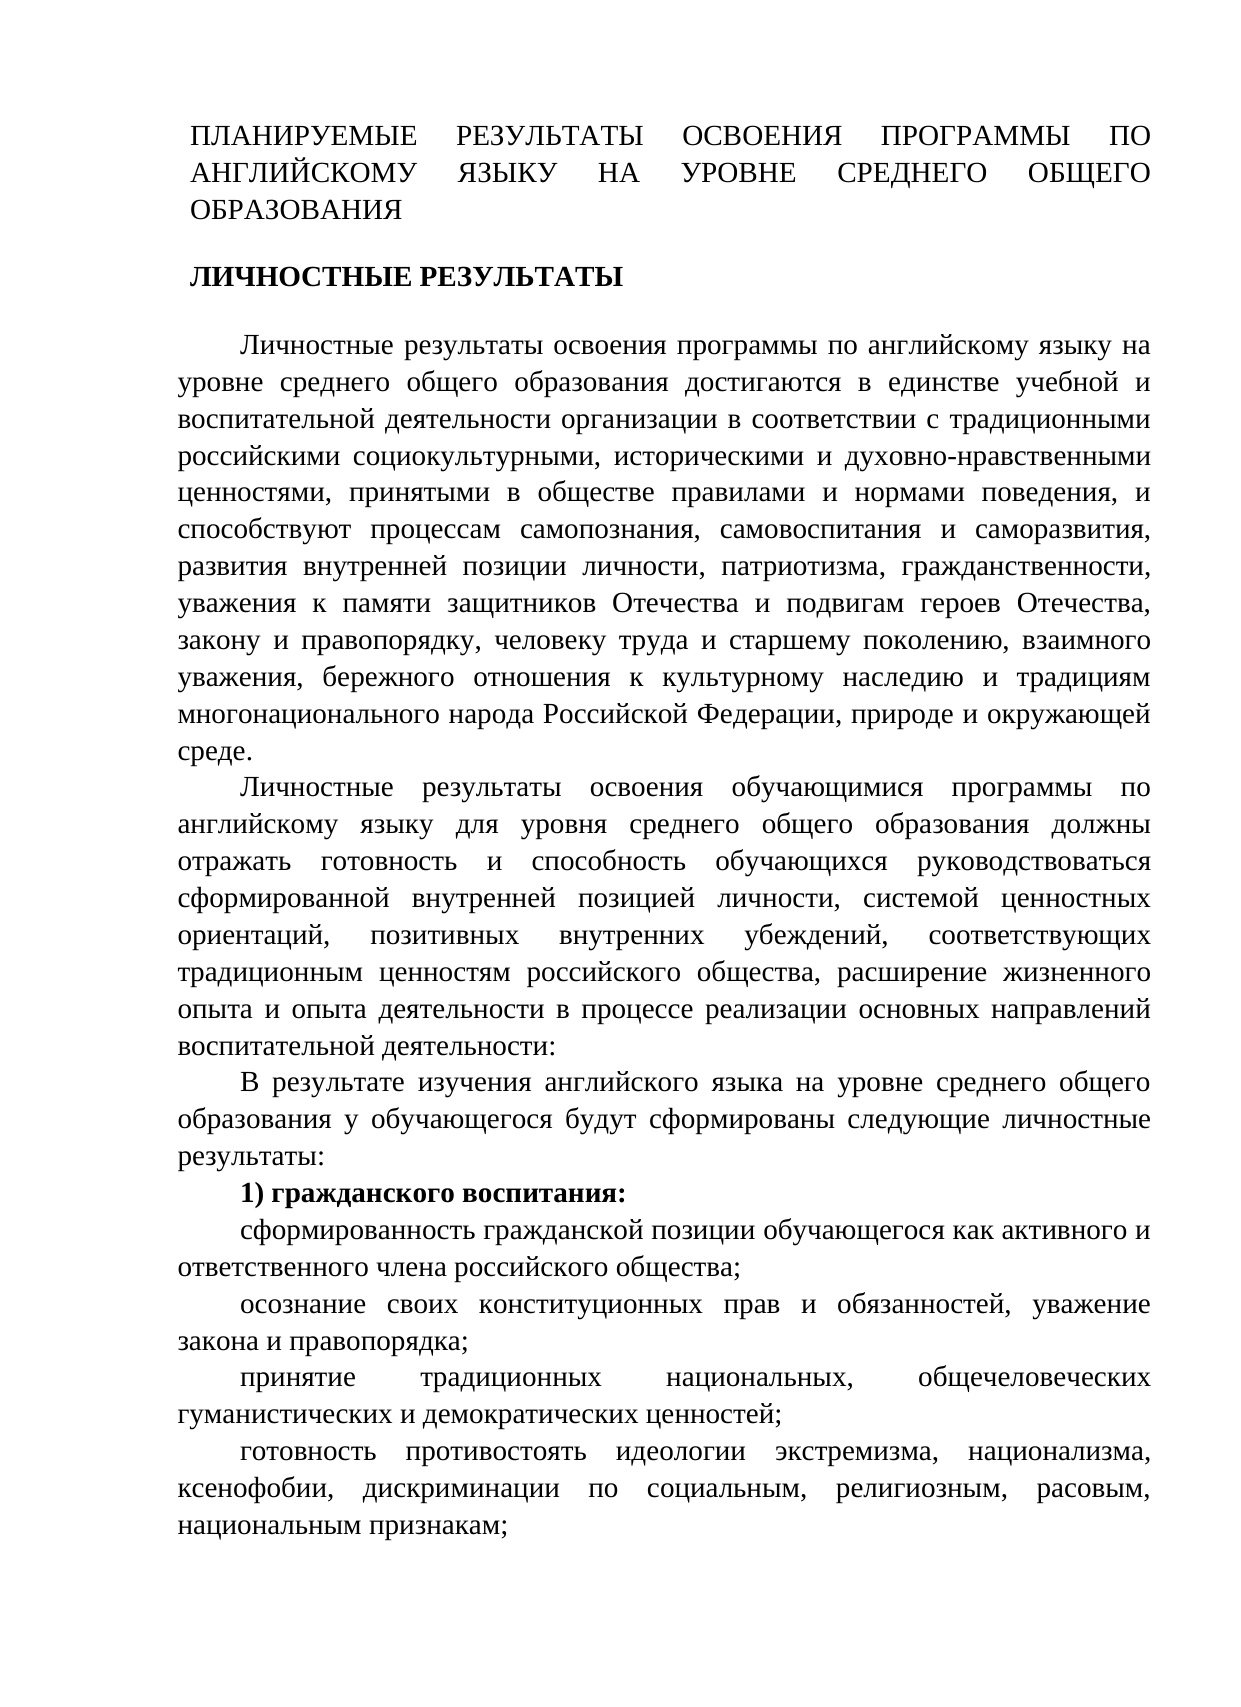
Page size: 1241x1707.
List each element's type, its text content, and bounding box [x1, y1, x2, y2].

text сформированность гражданской позиции обучающегося как активного и ответственного члена российского общества; [177, 1212, 1152, 1282]
text готовность противостоять идеологии экстремизма, национализма, ксенофобии, дискриминации по социальным, религиозным, расовым, национальным признакам; [177, 1433, 1152, 1541]
text принятие традиционных национальных, общечеловеческих гуманистических и демократических ценностей; [177, 1359, 1152, 1430]
text Личностные результаты освоения программы по английскому языку на уровне среднего общего образования достигаются в единстве учебной и воспитательной деятельности организации в соответствии с традиционными российскими социокультурными, историческими и духовно-нравственными ценностями, принятыми в обществе правилами и нормами поведения, и способствуют процессам самопознания, самовоспитания и саморазвития, развития внутренней позиции личности, патриотизма, гражданственности, уважения к памяти защитников Отечества и подвигам героев Отечества, закону и правопорядку, человеку труда и старшему поколению, взаимного уважения, бережного отношения к культурному наследию и традициям многонационального народа Российской Федерации, природе и окружающей среде. [177, 327, 1152, 766]
text осознание своих конституционных прав и обязанностей, уважение закона и правопорядка; [177, 1286, 1152, 1356]
text ЛИЧНОСТНЫЕ РЕЗУЛЬТАТЫ [190, 259, 1152, 293]
text Личностные результаты освоения обучающимися программы по английскому языку для уровня среднего общего образования должны отражать готовность и способность обучающихся руководствоваться сформированной внутренней позицией личности, системой ценностных ориентаций, позитивных внутренних убеждений, соответствующих традиционным ценностям российского общества, расширение жизненного опыта и опыта деятельности в процессе реализации основных направлений воспитательной деятельности: [177, 769, 1152, 1061]
text 1) гражданского воспитания: [177, 1175, 1152, 1209]
text ПЛАНИРУЕМЫЕ РЕЗУЛЬТАТЫ ОСВОЕНИЯ ПРОГРАММЫ ПО АНГЛИЙСКОМУ ЯЗЫКУ НА УРОВНЕ СРЕДНЕГО ОБЩЕГО ОБРАЗОВАНИЯ [190, 118, 1152, 225]
text В результате изучения английского языка на уровне среднего общего образования у обучающегося будут сформированы следующие личностные результаты: [177, 1064, 1152, 1172]
